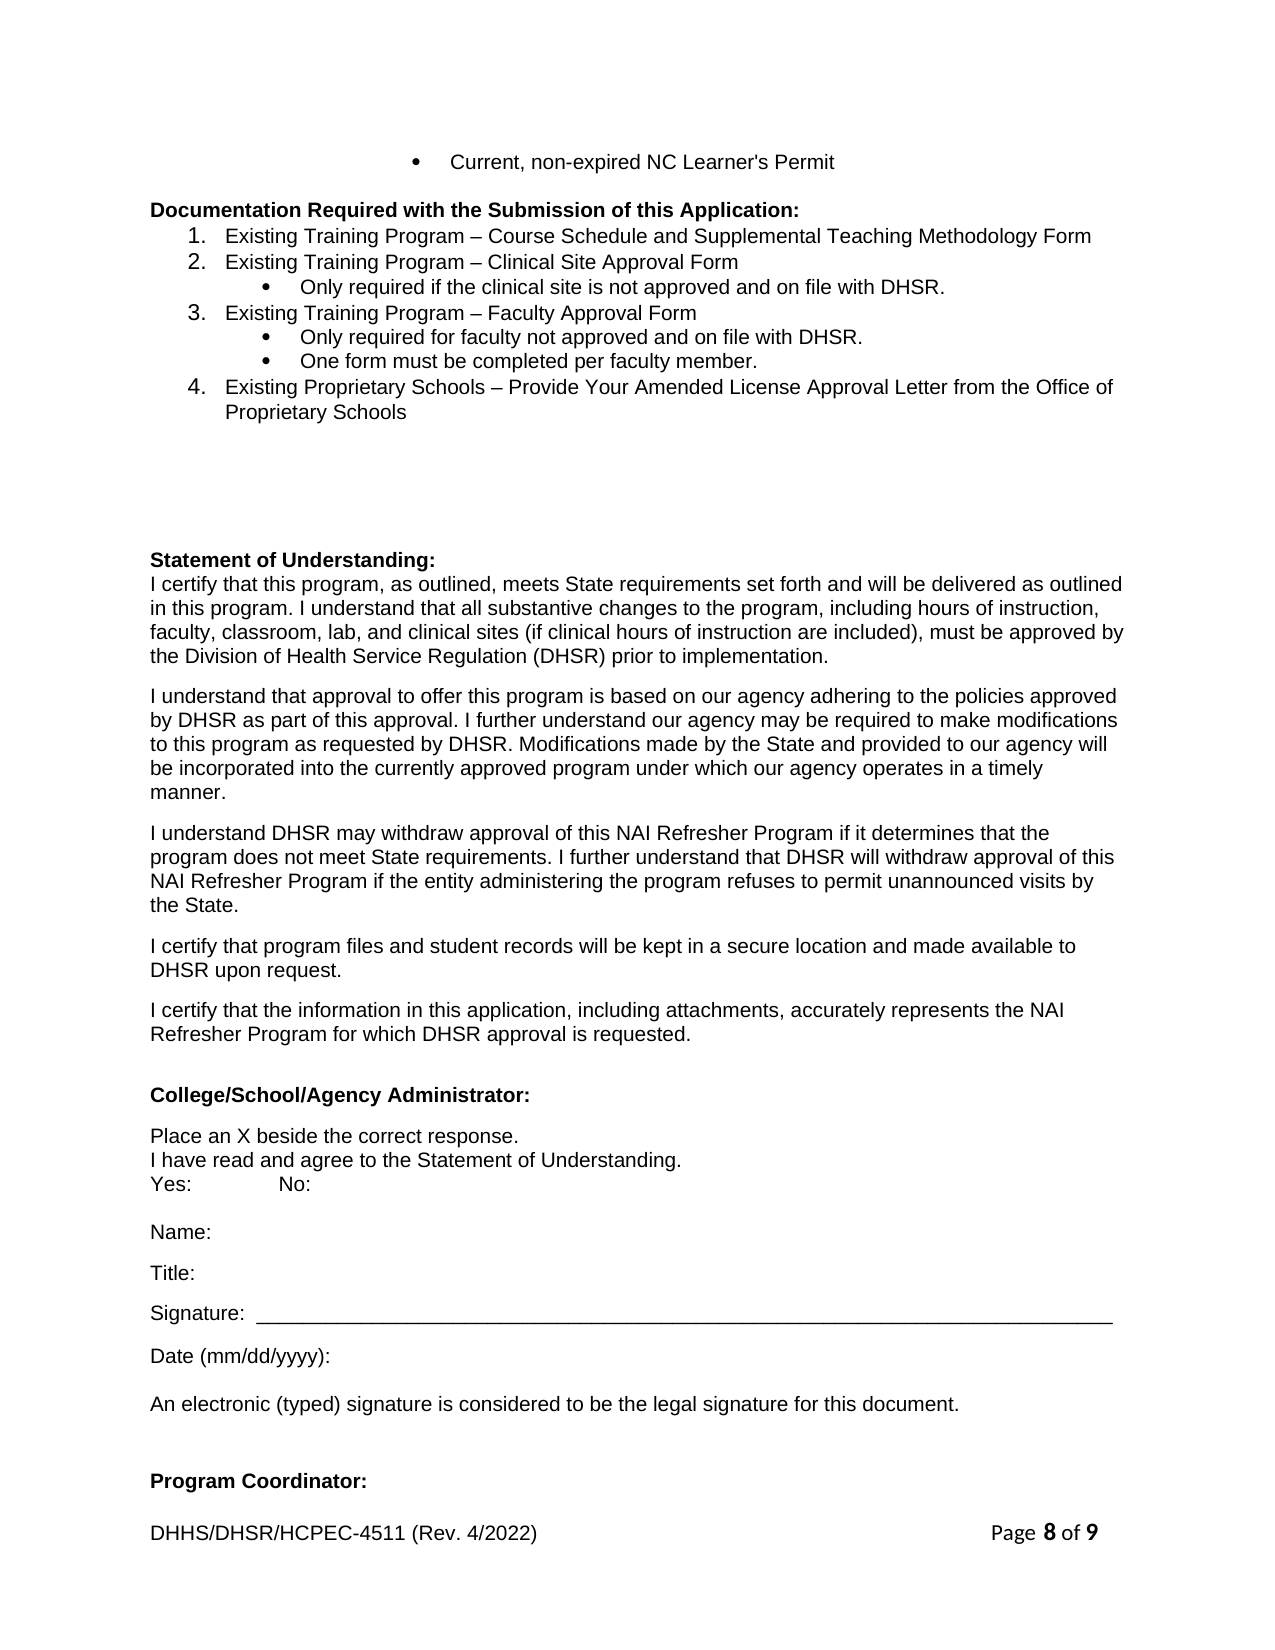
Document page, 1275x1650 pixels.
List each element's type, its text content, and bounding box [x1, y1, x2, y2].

text Documentation Required with the Submission of this Application: [150, 198, 1125, 222]
text Date (mm/dd/yyyy): [150, 1344, 1125, 1368]
list One form must be completed per faculty member. [262, 349, 1125, 373]
text An electronic (typed) signature is considered to be the legal signature for this document. [150, 1392, 1125, 1416]
list Only required for faculty not approved and on file with DHSR. [262, 325, 1125, 349]
text Name: [150, 1220, 1125, 1244]
text Place an X beside the correct response. [150, 1124, 1125, 1148]
list Only required if the clinical site is not approved and on file with DHSR. [262, 275, 1125, 299]
text Program Coordinator: [150, 1469, 1125, 1493]
list Existing Training Program – Clinical Site Approval Form [187, 248, 1125, 275]
text I certify that program files and student records will be kept in a secure location and made available to DHSR upon request. [150, 933, 1125, 981]
text College/School/Agency Administrator: [150, 1083, 1125, 1107]
text I certify that the information in this application, including attachments, accurately represents the NAI Refresher Program for which DHSR approval is requested. [150, 998, 1125, 1046]
list Current, non-expired NC Learner's Permit [412, 150, 1125, 174]
text Statement of Understanding: [150, 548, 1125, 572]
text Yes: No: [150, 1172, 1125, 1196]
list Existing Proprietary Schools – Provide Your Amended License Approval Letter from the Office of Proprietary Schools [187, 373, 1125, 423]
text I have read and agree to the Statement of Understanding. [150, 1148, 1125, 1172]
text I certify that this program, as outlined, meets State requirements set forth and will be delivered as outlined in this program. I understand that all substantive changes to the program, including hours of instruction, faculty, classroom, lab, and clinical sites (if clinical hours of instruction are included), must be approved by the Division of Health Service Regulation (DHSR) prior to implementation. [150, 572, 1125, 668]
text I understand DHSR may withdraw approval of this NAI Refresher Program if it determines that the program does not meet State requirements. I further understand that DHSR will withdraw approval of this NAI Refresher Program if the entity administering the program refuses to permit unannounced visits by the State. [150, 821, 1125, 917]
text Title: [150, 1260, 1125, 1284]
text I understand that approval to offer this program is based on our agency adhering to the policies approved by DHSR as part of this approval. I further understand our agency may be required to make modifications to this program as requested by DHSR. Modifications made by the State and provided to our agency will be incorporated into the currently approved program under which our agency operates in a timely manner. [150, 684, 1125, 804]
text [150, 1301, 1125, 1325]
list Existing Training Program – Course Schedule and Supplemental Teaching Methodology Form [187, 222, 1125, 248]
list Existing Training Program – Faculty Approval Form [187, 299, 1125, 325]
